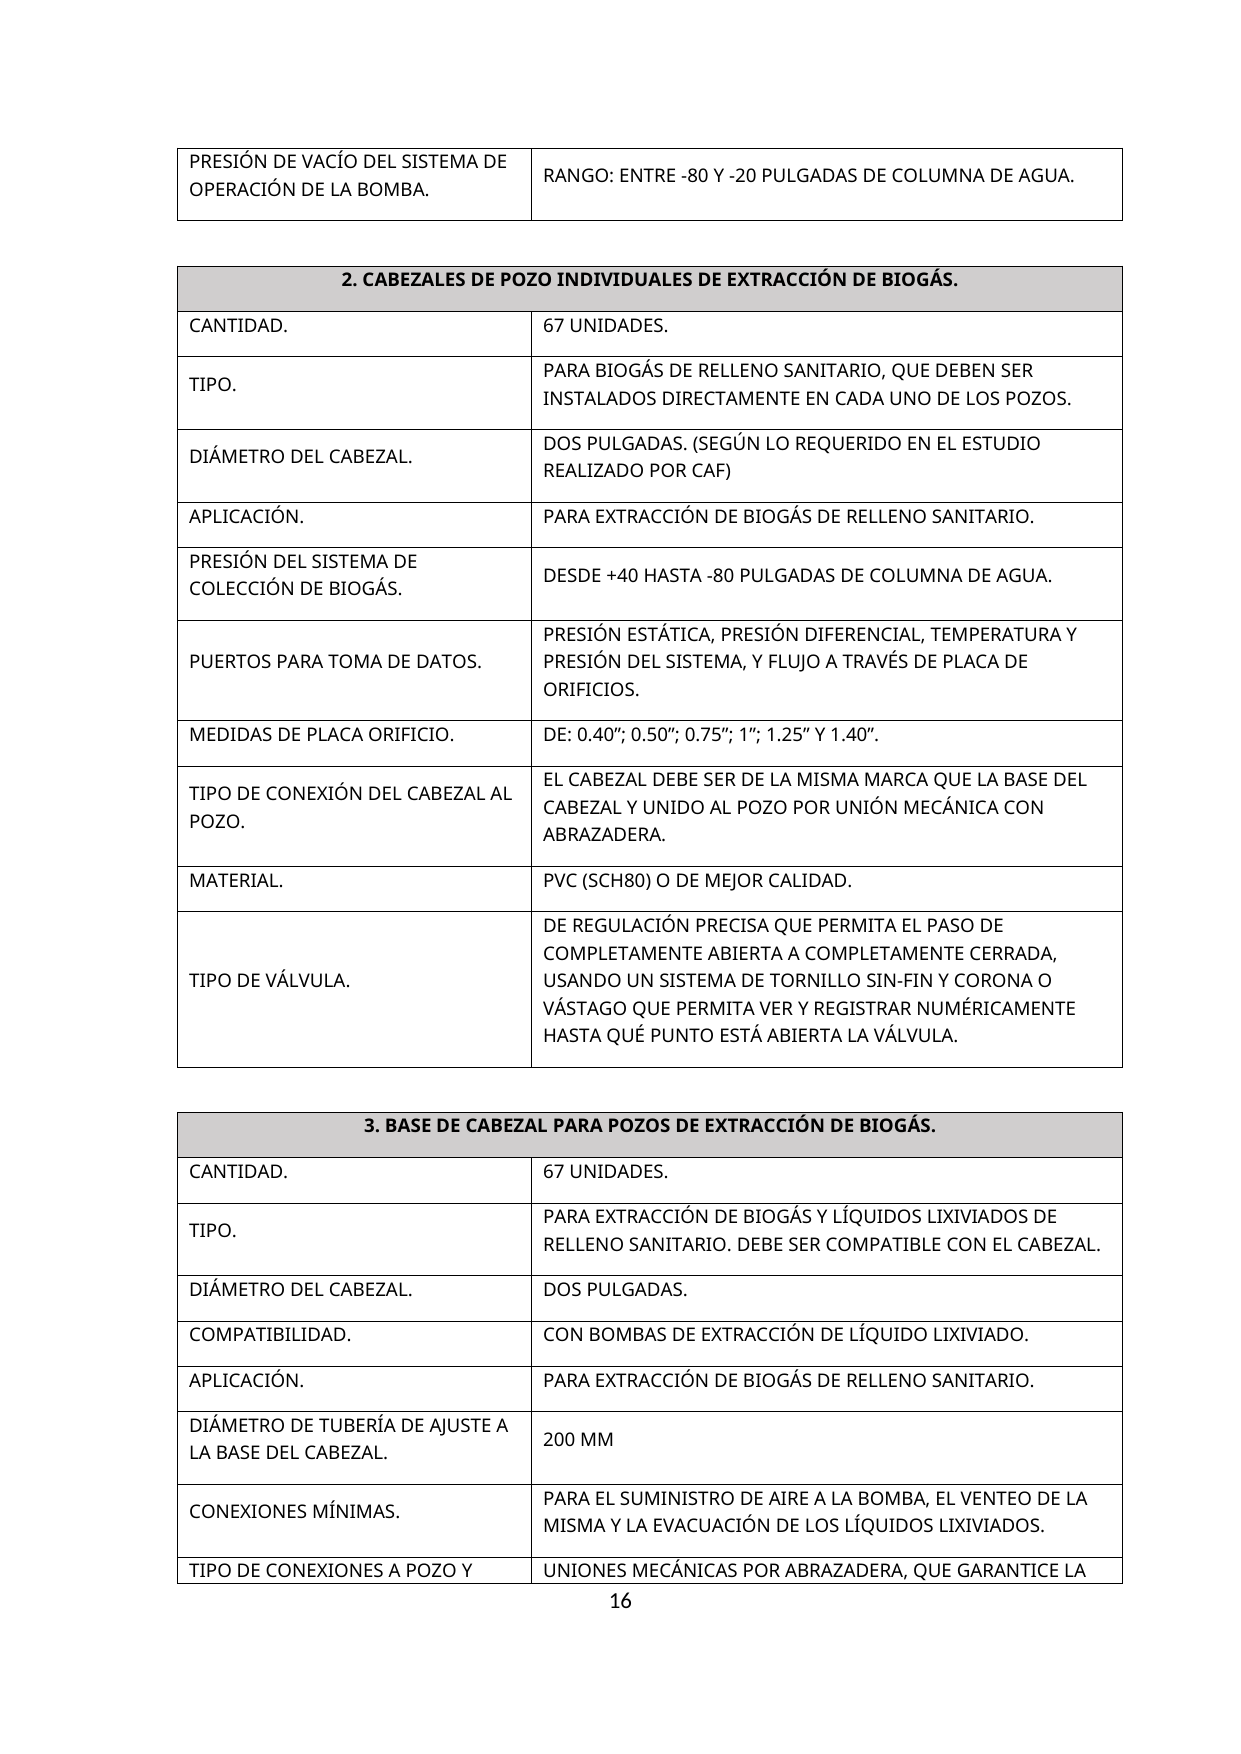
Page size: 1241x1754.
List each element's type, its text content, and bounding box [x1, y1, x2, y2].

table_header 2. CABEZALES DE POZO INDIVIDUALES DE EXTRACCIÓN DE BIOGÁS. [178, 267, 1122, 311]
table_cell DOS PULGADAS. (SEGÚN LO REQUERIDO EN EL ESTUDIO REALIZADO POR CAF) [532, 430, 1122, 502]
table_cell DE: 0.40”; 0.50”; 0.75”; 1”; 1.25” Y 1.40”. [532, 721, 1122, 766]
table_cell TIPO DE CONEXIÓN DEL CABEZAL AL POZO. [178, 767, 531, 866]
table_cell PARA EXTRACCIÓN DE BIOGÁS DE RELLENO SANITARIO. [532, 503, 1122, 547]
table_cell PARA EXTRACCIÓN DE BIOGÁS DE RELLENO SANITARIO. [532, 1367, 1122, 1411]
table_cell APLICACIÓN. [178, 1367, 531, 1411]
table_cell EL CABEZAL DEBE SER DE LA MISMA MARCA QUE LA BASE DEL CABEZAL Y UNIDO AL POZO POR UNIÓN MECÁNICA CON ABRAZADERA. [532, 767, 1122, 866]
table_cell CANTIDAD. [178, 1158, 531, 1202]
table_cell CON BOMBAS DE EXTRACCIÓN DE LÍQUIDO LIXIVIADO. [532, 1322, 1122, 1366]
table_cell 200 MM [532, 1412, 1122, 1484]
table_cell PARA BIOGÁS DE RELLENO SANITARIO, QUE DEBEN SER INSTALADOS DIRECTAMENTE EN CADA UNO DE LOS POZOS. [532, 357, 1122, 429]
table_cell RANGO: ENTRE -80 Y -20 PULGADAS DE COLUMNA DE AGUA. [532, 149, 1122, 220]
table_cell PARA EXTRACCIÓN DE BIOGÁS Y LÍQUIDOS LIXIVIADOS DE RELLENO SANITARIO. DEBE SER COMPATIBLE CON EL CABEZAL. [532, 1204, 1122, 1275]
table_cell 67 UNIDADES. [532, 312, 1122, 356]
table_cell PVC (SCH80) O DE MEJOR CALIDAD. [532, 867, 1122, 911]
table_cell DE REGULACIÓN PRECISA QUE PERMITA EL PASO DE COMPLETAMENTE ABIERTA A COMPLETAMENTE CERRADA, USANDO UN SISTEMA DE TORNILLO SIN-FIN Y CORONA O VÁSTAGO QUE PERMITA VER Y REGISTRAR NUMÉRICAMENTE HASTA QUÉ PUNTO ESTÁ ABIERTA LA VÁLVULA. [532, 912, 1122, 1067]
table_cell MEDIDAS DE PLACA ORIFICIO. [178, 721, 531, 766]
table_cell COMPATIBILIDAD. [178, 1322, 531, 1366]
table_cell PARA EL SUMINISTRO DE AIRE A LA BOMBA, EL VENTEO DE LA MISMA Y LA EVACUACIÓN DE LOS LÍQUIDOS LIXIVIADOS. [532, 1485, 1122, 1557]
table_cell DIÁMETRO DE TUBERÍA DE AJUSTE A LA BASE DEL CABEZAL. [178, 1412, 531, 1484]
table_cell PRESIÓN DE VACÍO DEL SISTEMA DE OPERACIÓN DE LA BOMBA. [178, 149, 531, 220]
table_cell PUERTOS PARA TOMA DE DATOS. [178, 621, 531, 720]
table_cell CANTIDAD. [178, 312, 531, 356]
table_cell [532, 1558, 1122, 1583]
table_cell DESDE +40 HASTA -80 PULGADAS DE COLUMNA DE AGUA. [532, 548, 1122, 620]
table_cell TIPO DE VÁLVULA. [178, 912, 531, 1067]
table_cell 67 UNIDADES. [532, 1158, 1122, 1202]
table_cell CONEXIONES MÍNIMAS. [178, 1485, 531, 1557]
table_cell PRESIÓN DEL SISTEMA DE COLECCIÓN DE BIOGÁS. [178, 548, 531, 620]
table_cell APLICACIÓN. [178, 503, 531, 547]
table_header 3. BASE DE CABEZAL PARA POZOS DE EXTRACCIÓN DE BIOGÁS. [178, 1113, 1122, 1157]
table_cell TIPO. [178, 1204, 531, 1275]
table_cell DIÁMETRO DEL CABEZAL. [178, 1276, 531, 1321]
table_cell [178, 1558, 531, 1583]
table_cell PRESIÓN ESTÁTICA, PRESIÓN DIFERENCIAL, TEMPERATURA Y PRESIÓN DEL SISTEMA, Y FLUJO A TRAVÉS DE PLACA DE ORIFICIOS. [532, 621, 1122, 720]
table_cell TIPO. [178, 357, 531, 429]
table_cell MATERIAL. [178, 867, 531, 911]
table_cell DIÁMETRO DEL CABEZAL. [178, 430, 531, 502]
table_cell DOS PULGADAS. [532, 1276, 1122, 1321]
